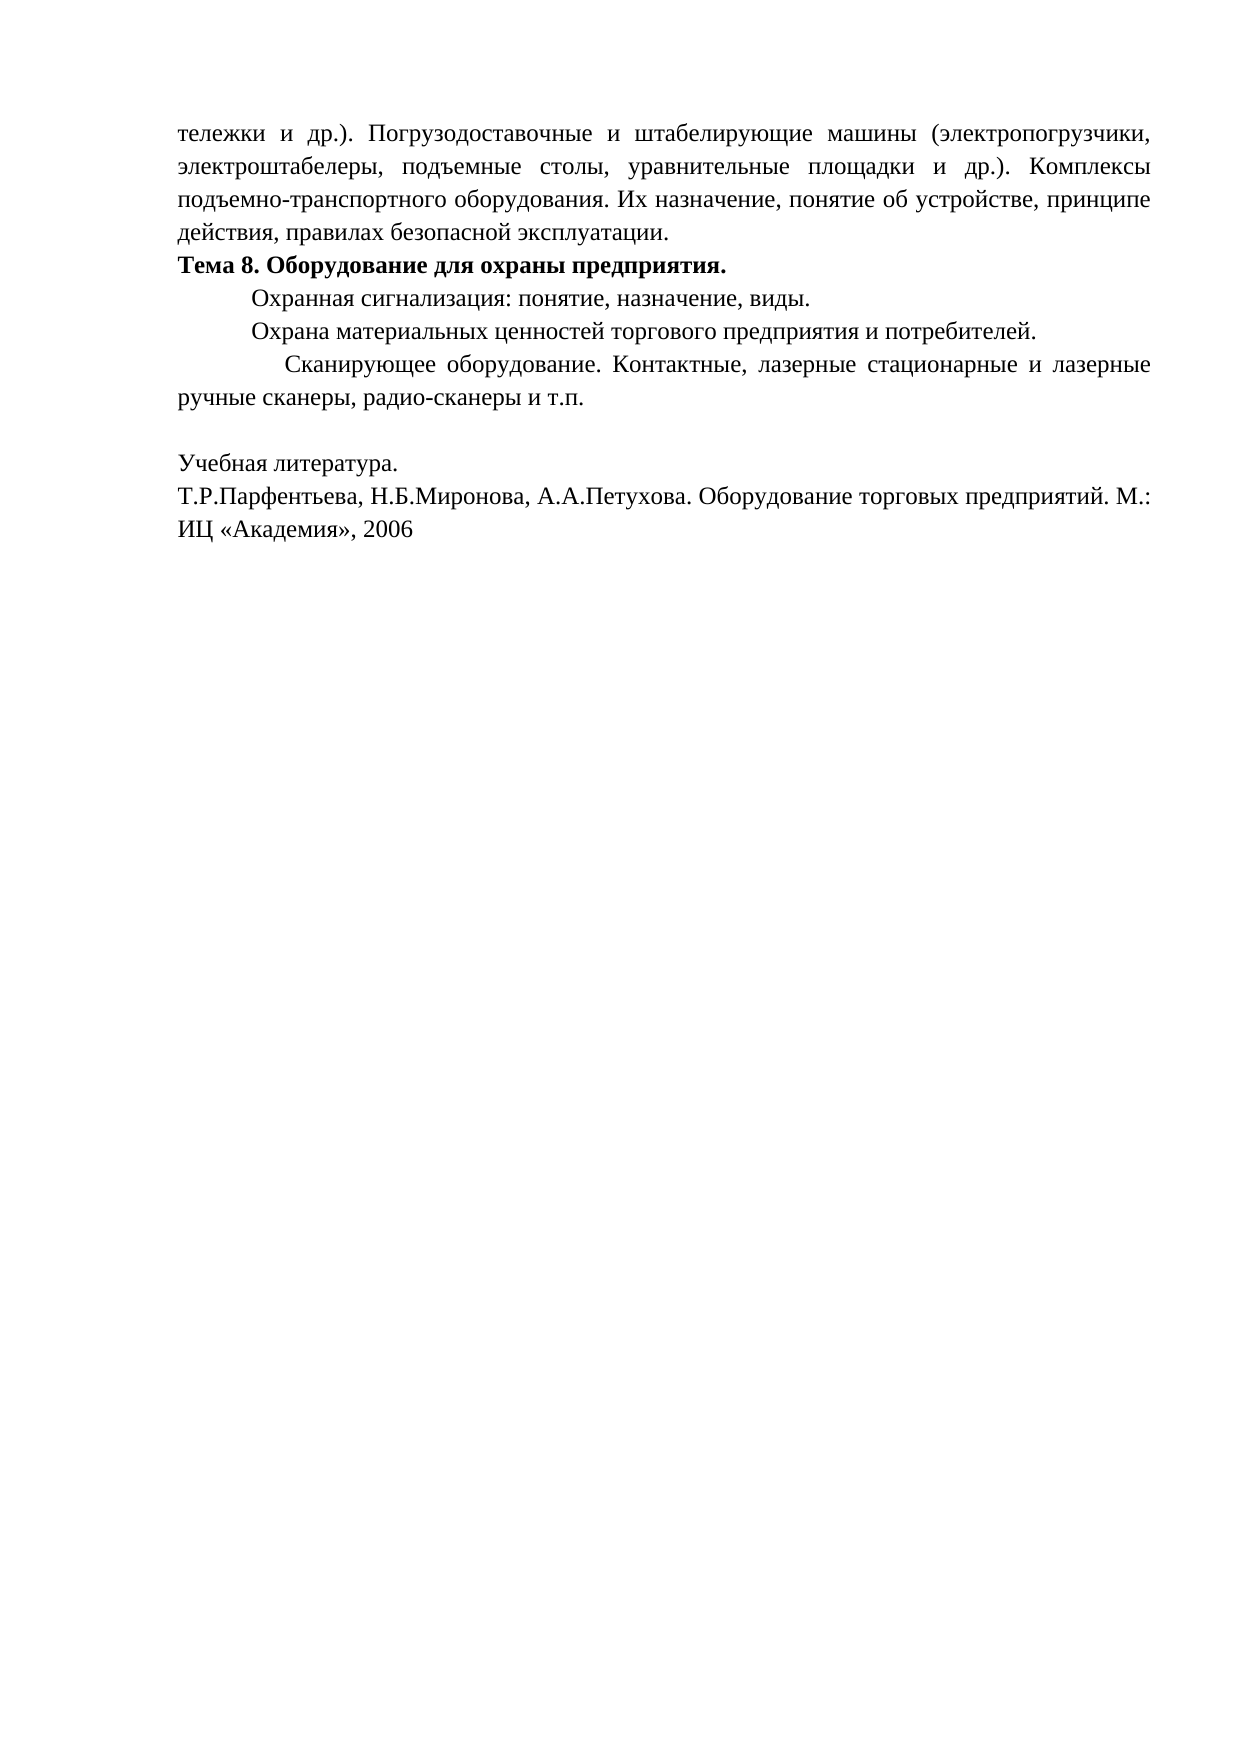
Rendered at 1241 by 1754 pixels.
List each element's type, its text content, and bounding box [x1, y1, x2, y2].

text Сканирующее оборудование. Контактные, лазерные стационарные и лазерные ручные сканеры, радио-сканеры и т.п. [177, 349, 1152, 411]
text Тема 8. Оборудование для охраны предприятия. [177, 250, 1152, 279]
text Охрана материальных ценностей торгового предприятия и потребителей. [177, 316, 1152, 345]
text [177, 118, 1152, 246]
text Охранная сигнализация: понятие, назначение, виды. [177, 283, 1152, 312]
text Учебная литература. [177, 448, 1152, 477]
text Т.Р.Парфентьева, Н.Б.Миронова, А.А.Петухова. Оборудование торговых предприятий. М.: ИЦ «Академия», 2006 [177, 481, 1152, 543]
